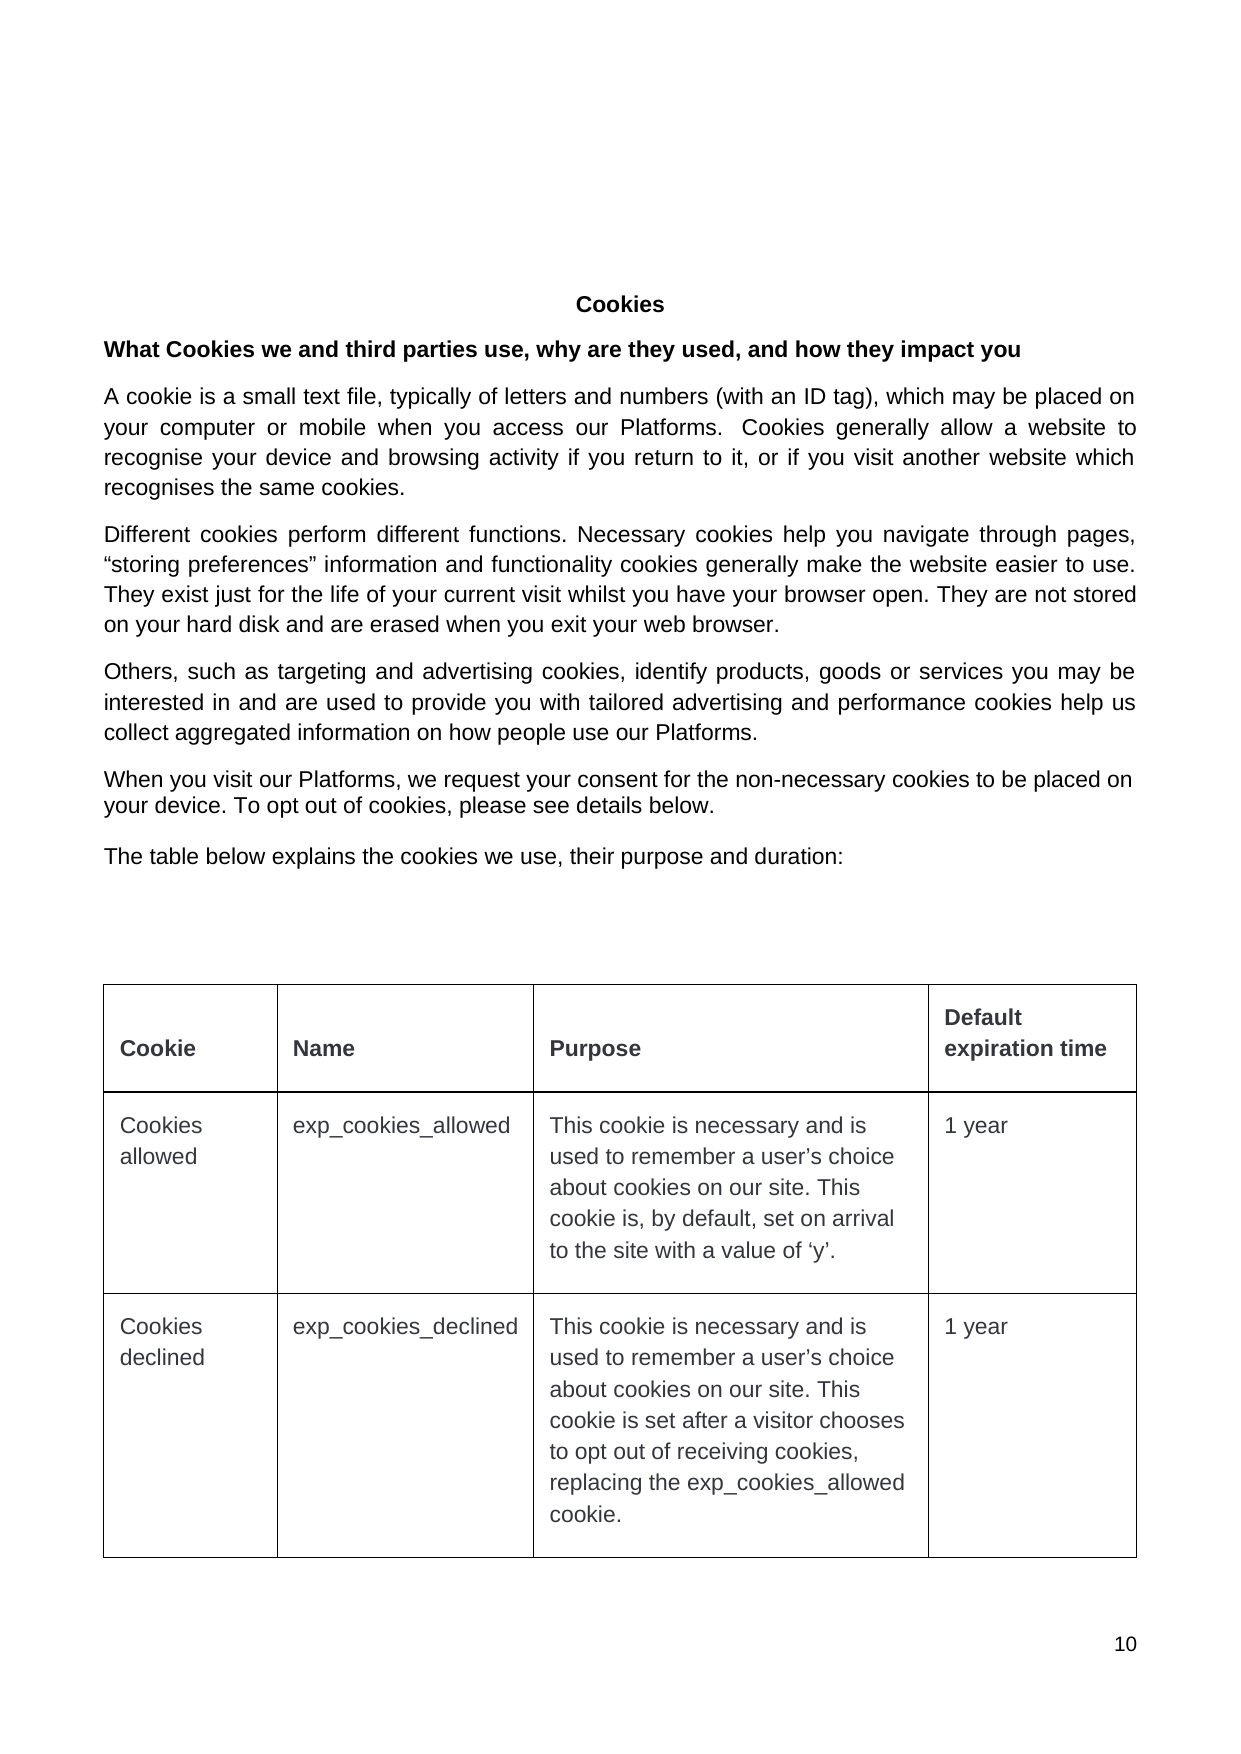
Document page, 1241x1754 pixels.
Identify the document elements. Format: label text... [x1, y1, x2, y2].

table_cell 1 year [929, 1093, 1136, 1293]
table_cell exp_cookies_allowed [278, 1093, 533, 1293]
text What Cookies we and third parties use, why are they used, and how they impact you [103, 336, 1137, 363]
text A cookie is a small text file, typically of letters and numbers (with an ID tag), which may be placed on your computer or mobile when you access our Platforms. Cookies generally allow a website to recognise your device and browsing activity if you return to it, or if you visit another website which recognises the same cookies. [103, 383, 1137, 500]
text The table below explains the cookies we use, their purpose and duration: [103, 843, 1137, 869]
table_header Cookie [104, 985, 277, 1091]
text When you visit our Platforms, we request your consent for the non-necessary cookies to be placed on your device. To opt out of cookies, please see details below. [103, 766, 1137, 818]
text Others, such as targeting and advertising cookies, identify products, goods or services you may be interested in and are used to provide you with tailored advertising and performance cookies help us collect aggregated information on how people use our Platforms. [103, 658, 1137, 745]
table_cell 1 year [929, 1294, 1136, 1557]
table_header Default expiration time [929, 985, 1136, 1091]
table_cell Cookies declined [104, 1294, 277, 1557]
text Different cookies perform different functions. Necessary cookies help you navigate through pages, “storing preferences” information and functionality cookies generally make the website easier to use. They exist just for the life of your current visit whilst you have your browser open. They are not stored on your hard disk and are erased when you exit your web browser. [103, 521, 1137, 638]
table_cell This cookie is necessary and is used to remember a user’s choice about cookies on our site. This cookie is set after a visitor chooses to opt out of receiving cookies, replacing the exp_cookies_allowed cookie. [534, 1294, 928, 1557]
text Cookies [103, 291, 1137, 318]
table_cell exp_cookies_declined [278, 1294, 533, 1557]
table_cell This cookie is necessary and is used to remember a user’s choice about cookies on our site. This cookie is, by default, set on arrival to the site with a value of ‘y’. [534, 1093, 928, 1293]
table_header Name [278, 985, 533, 1091]
table_cell Cookies allowed [104, 1093, 277, 1293]
table_header Purpose [534, 985, 928, 1091]
